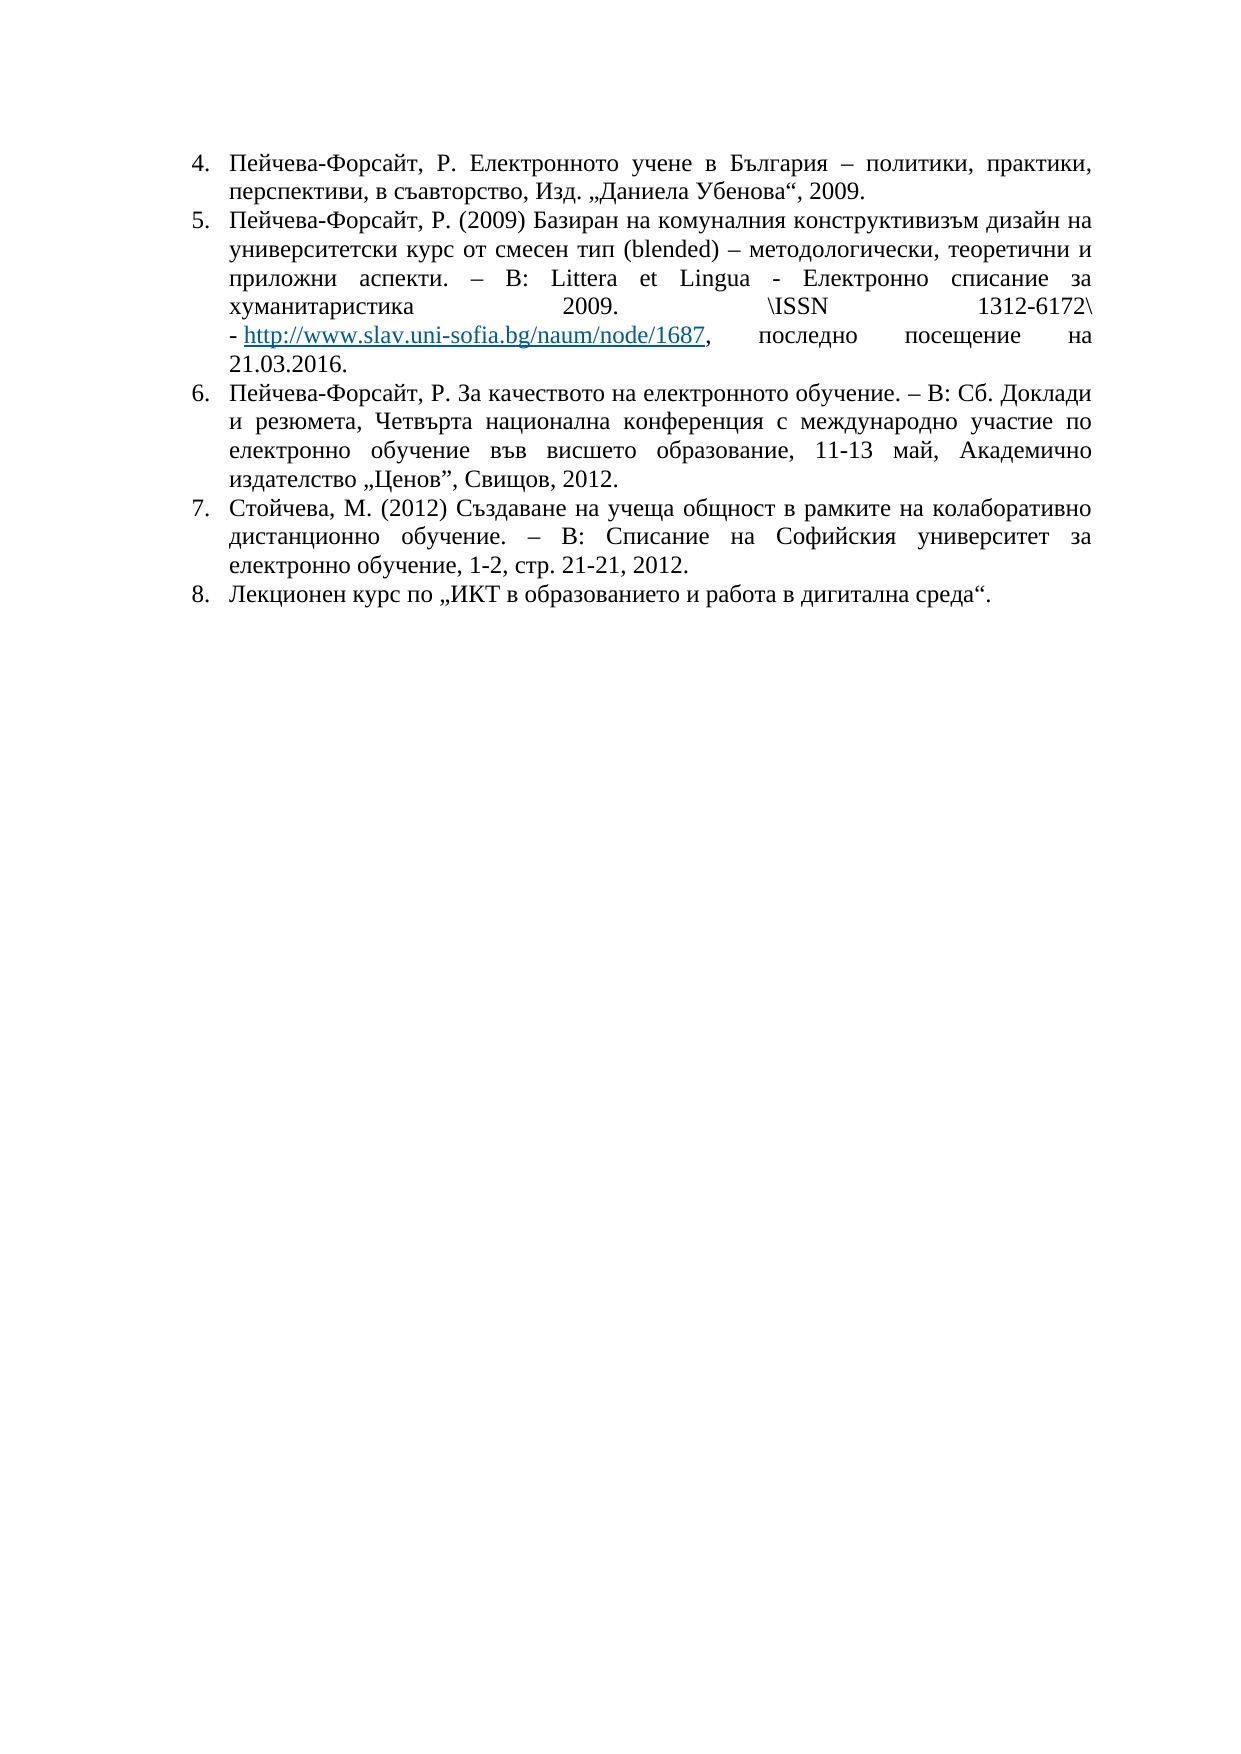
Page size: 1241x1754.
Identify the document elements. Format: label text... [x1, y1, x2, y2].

list Стойчева, М. (2012) Създаване на учеща общност в рамките на колаборативно дистанционно обучение. – В: Списание на Софийския университет за електронно обучение, 1-2, стр. 21-21, 2012. [191, 493, 1093, 579]
list Пейчева-Форсайт, Р. Електронното учене в България – политики, практики, перспективи, в съавторство, Изд. „Даниела Убенова“, 2009. [191, 148, 1093, 205]
list Лекционен курс по „ИКТ в образованието и работа в дигитална среда“. [191, 579, 1093, 608]
list Пейчева-Форсайт, Р. (2009) Базиран на комуналния конструктивизъм дизайн на университетски курс от смесен тип (blended) – методологически, теоретични и приложни аспекти. – В: Littera et Lingua - Електронно списание за хуманитаристика 2009. \ISSN 1312-6172\ - http://www.slav.uni-sofia.bg/naum/node/1687, последно посещение на 21.03.2016. [191, 205, 1093, 378]
list Пейчева-Форсайт, Р. За качеството на електронното обучение. – В: Сб. Доклади и резюмета, Четвърта национална конференция с международно участие по електронно обучение във висшето образование, 11-13 май, Академично издателство „Ценов”, Свищов, 2012. [191, 378, 1093, 493]
